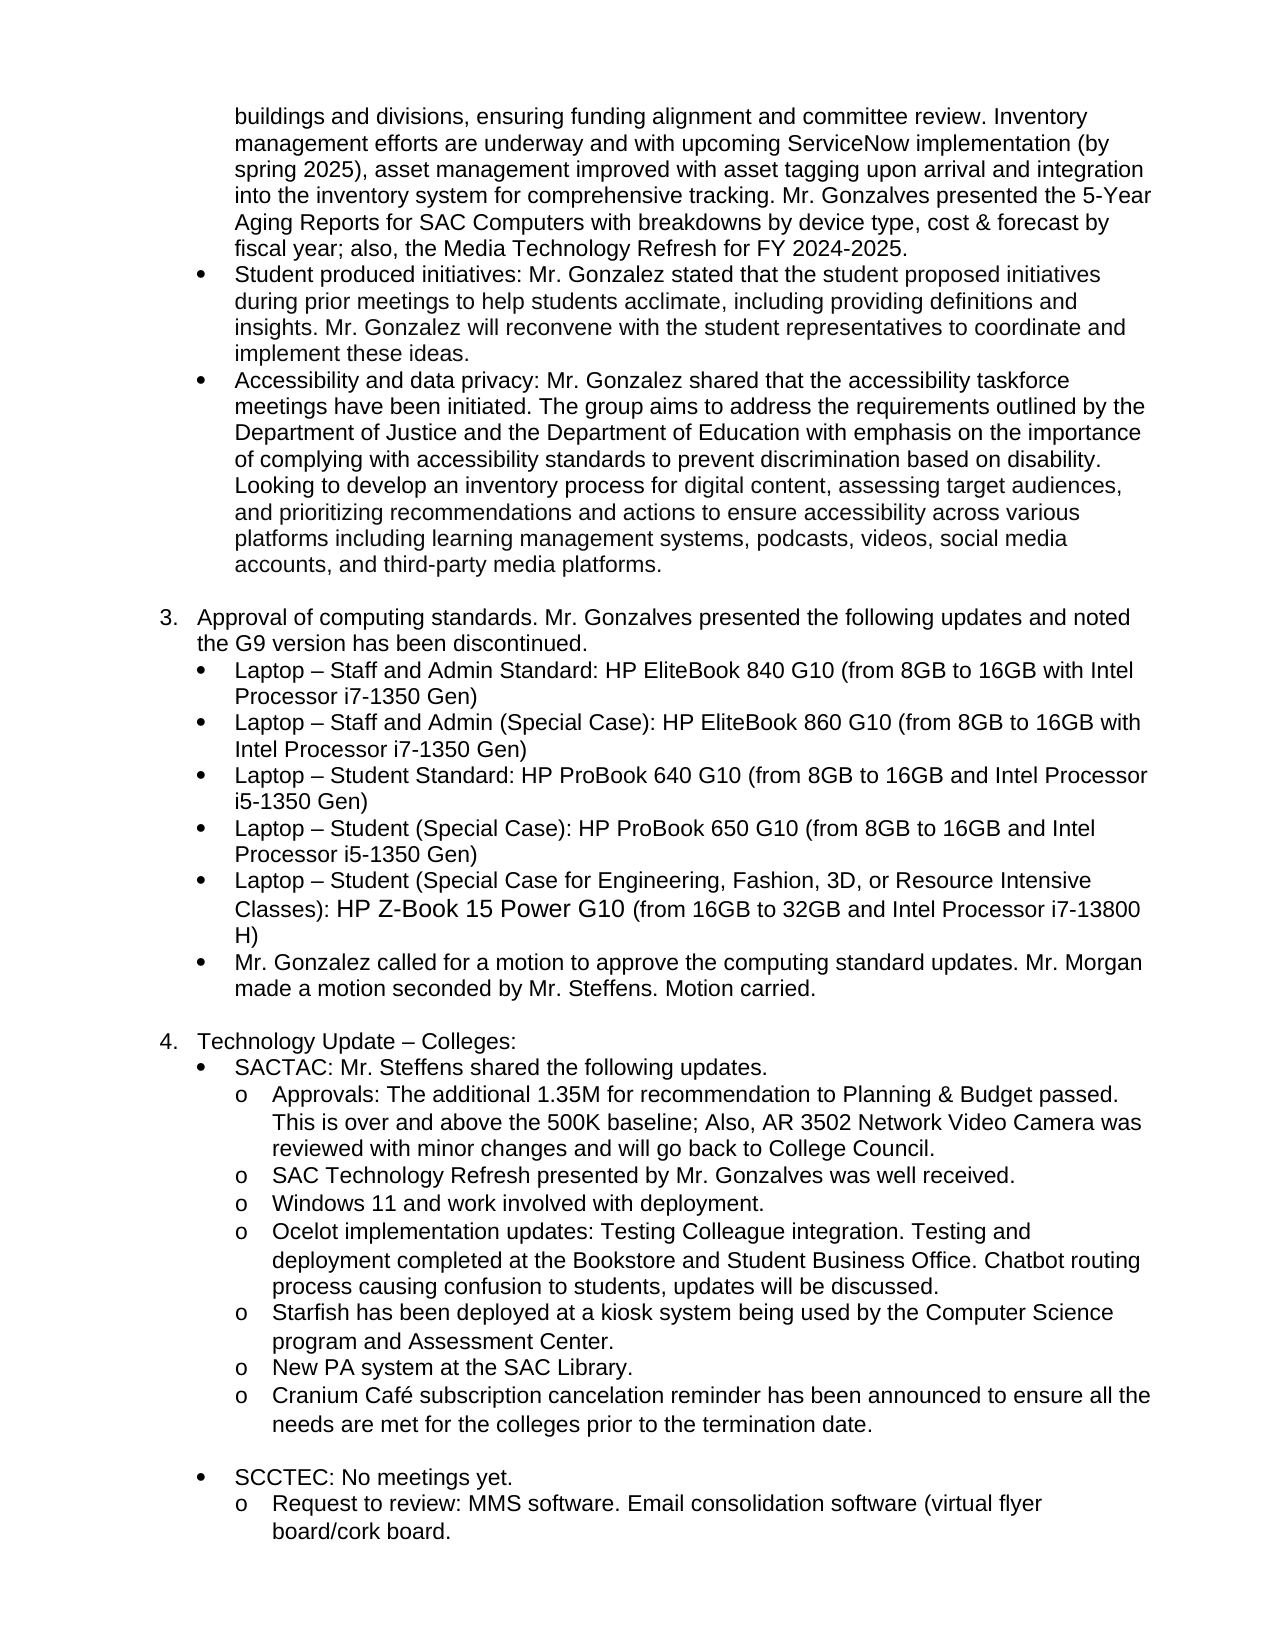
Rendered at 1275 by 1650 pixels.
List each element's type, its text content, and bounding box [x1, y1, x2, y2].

list SAC Technology Refresh presented by Mr. Gonzalves was well received. [234, 1162, 1153, 1190]
list Approval of computing standards. Mr. Gonzalves presented the following updates and noted the G9 version has been discontinued. [159, 604, 1153, 657]
list Windows 11 and work involved with deployment. [234, 1190, 1153, 1218]
list Laptop – Staff and Admin (Special Case): HP EliteBook 860 G10 (from 8GB to 16GB with Intel Processor i7-1350 Gen) [197, 709, 1153, 762]
list Accessibility and data privacy: Mr. Gonzalez shared that the accessibility taskforce meetings have been initiated. The group aims to address the requirements outlined by the Department of Justice and the Department of Education with emphasis on the importance of complying with accessibility standards to prevent discrimination based on disability. Looking to develop an inventory process for digital content, assessing target audiences, and prioritizing recommendations and actions to ensure accessibility across various platforms including learning management systems, podcasts, videos, social media accounts, and third-party media platforms. [197, 367, 1153, 577]
list SCCTEC: No meetings yet. [197, 1463, 1153, 1490]
list Student produced initiatives: Mr. Gonzalez stated that the student proposed initiatives during prior meetings to help students acclimate, including providing definitions and insights. Mr. Gonzalez will reconvene with the student representatives to coordinate and implement these ideas. [470, 261, 1153, 367]
list Laptop – Staff and Admin Standard: HP EliteBook 840 G10 (from 8GB to 16GB with Intel Processor i7-1350 Gen) [197, 657, 1153, 709]
list Mr. Gonzalez called for a motion to approve the computing standard updates. Mr. Morgan made a motion seconded by Mr. Steffens. Motion carried. [197, 949, 1153, 1002]
list Ocelot implementation updates: Testing Colleague integration. Testing and deployment completed at the Bookstore and Student Business Office. Chatbot routing process causing confusion to students, updates will be discussed. [234, 1218, 1153, 1299]
list Starfish has been deployed at a kiosk system being used by the Computer Science program and Assessment Center. [234, 1299, 1153, 1354]
list Laptop – Student Standard: HP ProBook 640 G10 (from 8GB to 16GB and Intel Processor i5-1350 Gen) [197, 762, 1153, 815]
list Laptop – Student (Special Case for Engineering, Fashion, 3D, or Resource Intensive Classes): HP Z-Book 15 Power G10 (from 16GB to 32GB and Intel Processor i7-13800 H) [197, 867, 1153, 949]
list Student produced initiatives: Mr. Gonzalez stated that the student proposed initiatives during prior meetings to help students acclimate, including providing definitions and insights. Mr. Gonzalez will reconvene with the student representatives to coordinate and implement these ideas. [197, 261, 834, 367]
list Request to review: MMS software. Email consolidation software (virtual flyer board/cork board. [234, 1490, 1153, 1544]
list Approvals: The additional 1.35M for recommendation to Planning & Budget passed. This is over and above the 500K baseline; Also, AR 3502 Network Video Camera was reviewed with minor changes and will go back to College Council. [234, 1081, 1153, 1162]
list Cranium Café subscription cancelation reminder has been announced to ensure all the needs are met for the colleges prior to the termination date. [234, 1382, 1153, 1437]
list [197, 103, 1153, 261]
list Technology Update – Colleges: [159, 1028, 1153, 1054]
list New PA system at the SAC Library. [234, 1354, 1153, 1382]
list Laptop – Student (Special Case): HP ProBook 650 G10 (from 8GB to 16GB and Intel Processor i5-1350 Gen) [197, 815, 1153, 867]
list SACTAC: Mr. Steffens shared the following updates. [197, 1054, 1153, 1081]
